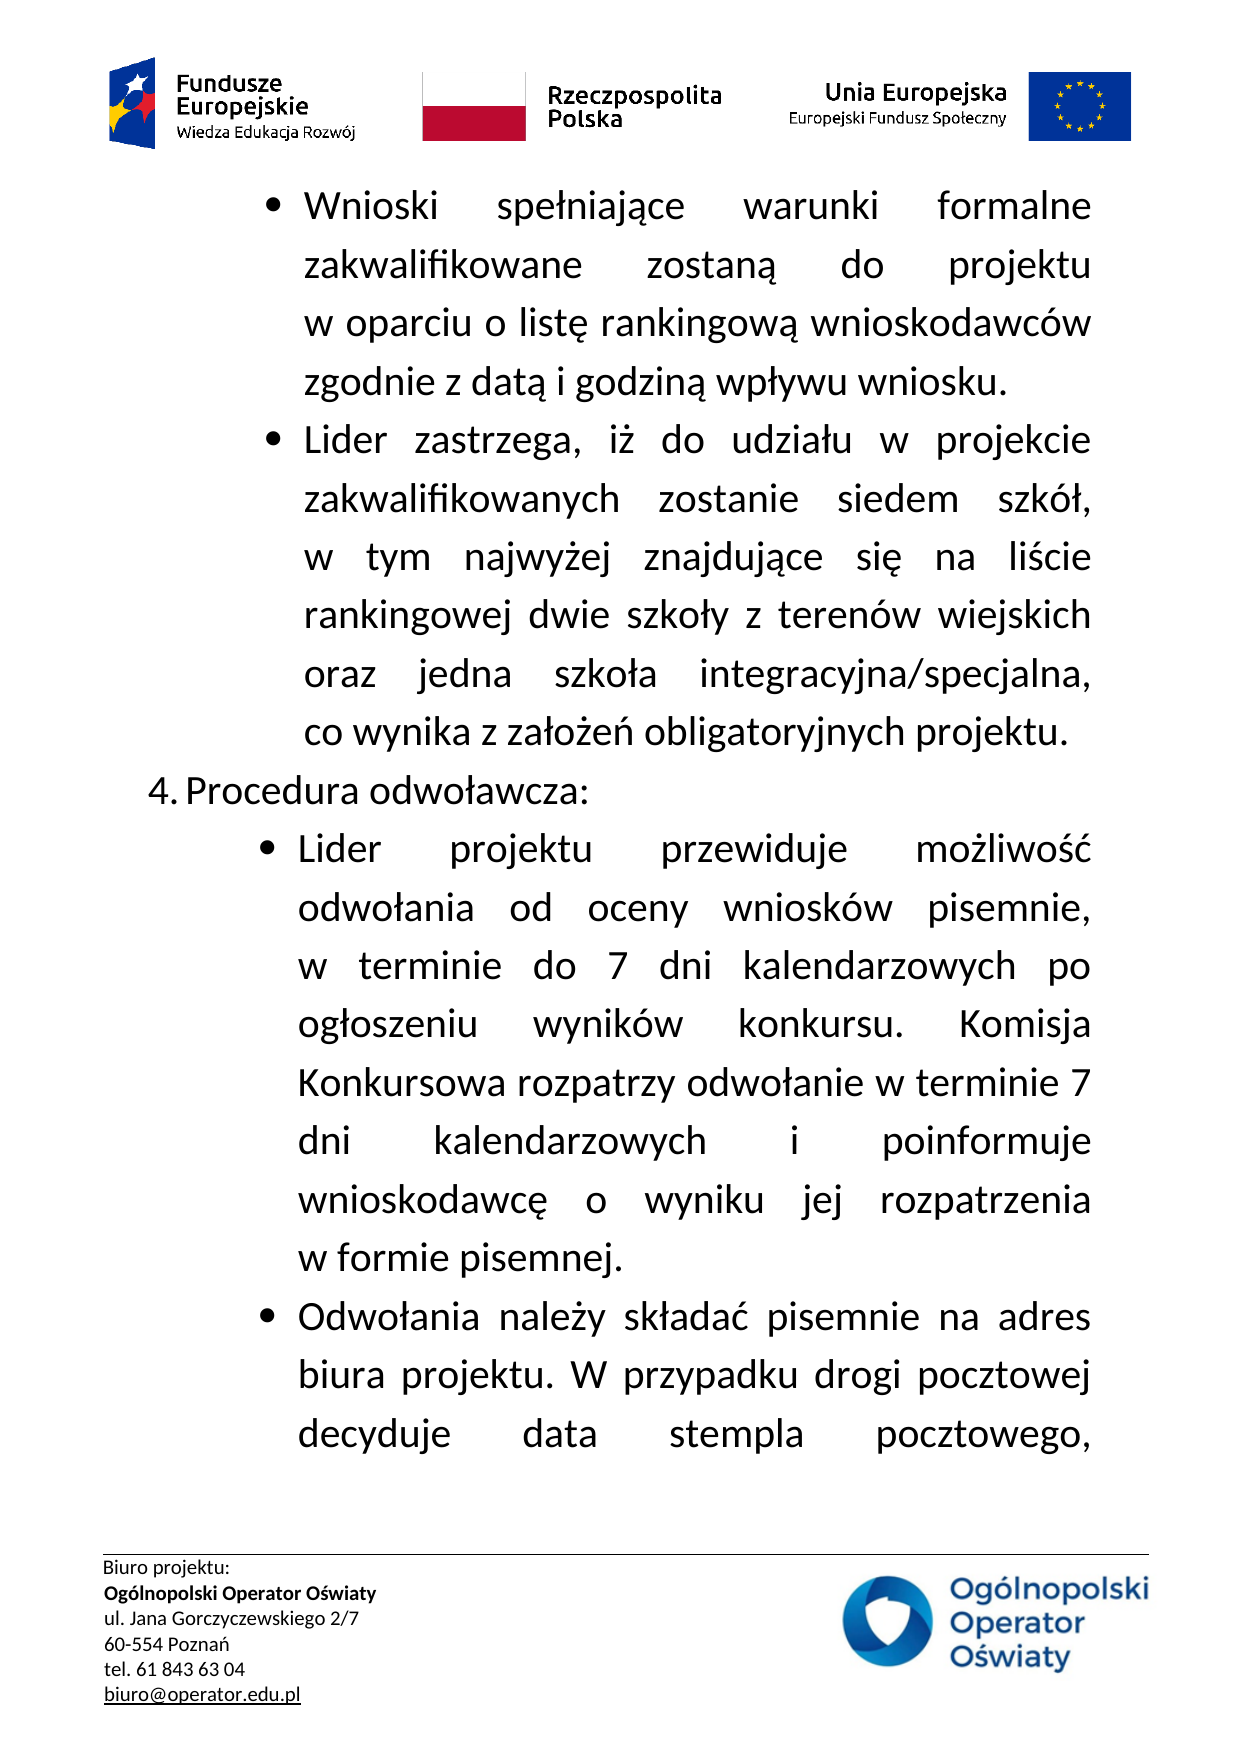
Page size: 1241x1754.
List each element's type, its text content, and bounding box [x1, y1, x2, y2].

list Lider projektu przewiduje możliwość odwołania od oceny wniosków pisemnie, w terminie do 7 dni kalendarzowych po ogłoszeniu wyników konkursu. Komisja Konkursowa rozpatrzy odwołanie w terminie 7 dni kalendarzowych i poinformuje wnioskodawcę o wyniku jej rozpatrzenia w formie pisemnej. [260, 822, 1092, 1282]
list Wnioski spełniające warunki formalne zakwalifikowane zostaną do projektu w oparciu o listę rankingową wnioskodawców zgodnie z datą i godziną wpływu wniosku. [266, 172, 1092, 406]
list Lider zastrzega, iż do udziału w projekcie zakwalifikowanych zostanie siedem szkół, w tym najwyżej znajdujące się na liście rankingowej dwie szkoły z terenów wiejskich oraz jedna szkoła integracyjna/specjalna, co wynika z założeń obligatoryjnych projektu. [266, 413, 1092, 756]
list Procedura odwoławcza: [148, 764, 1092, 814]
picture [803, 1481, 1188, 1754]
picture [87, 35, 1154, 172]
